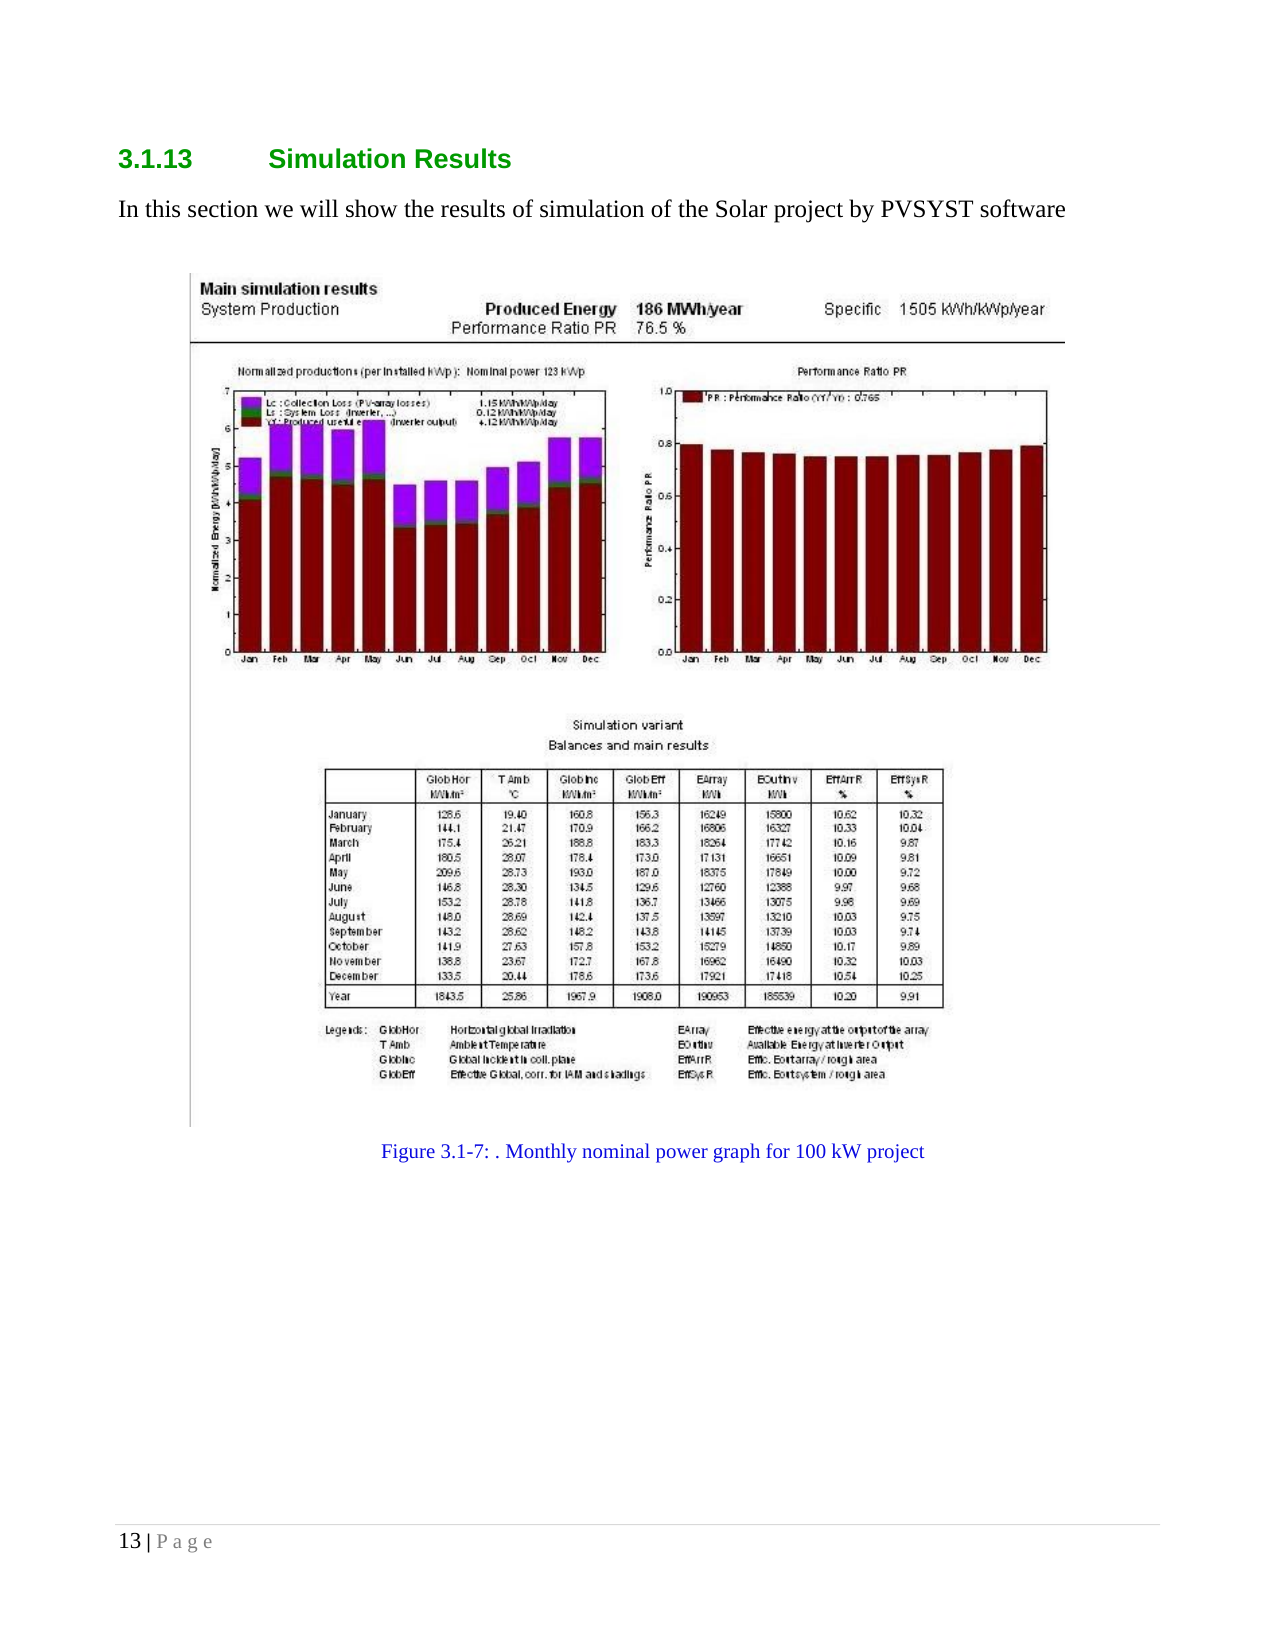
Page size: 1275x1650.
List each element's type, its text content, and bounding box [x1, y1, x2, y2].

picture [189, 273, 1065, 1127]
subtitle Simulation Results [118, 143, 1183, 174]
text In this section we will show the results of simulation of the Solar project by PVSYST software [118, 194, 1183, 223]
